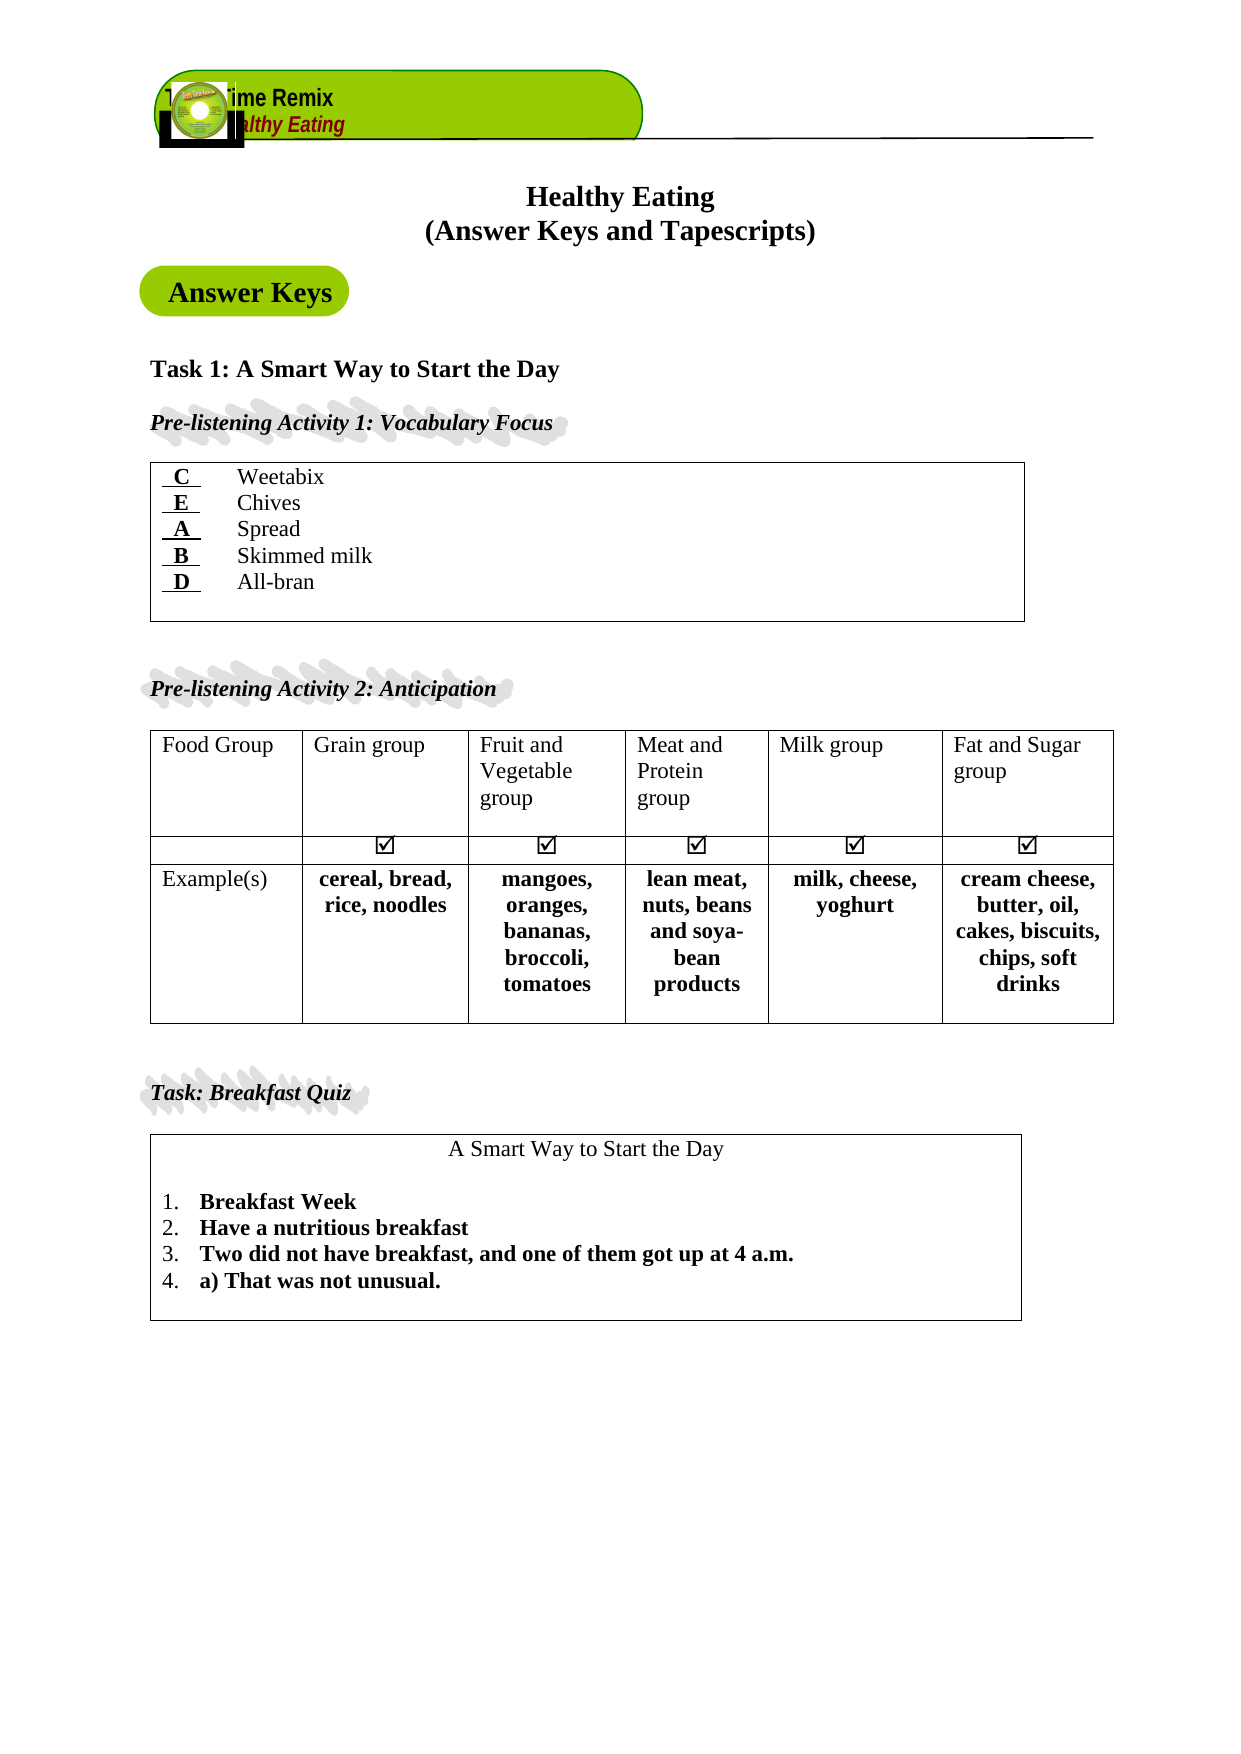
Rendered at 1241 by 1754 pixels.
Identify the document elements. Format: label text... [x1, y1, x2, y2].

table_header C Weetabix E Chives A Spread B Skimmed milk D All-bran [151, 463, 1024, 621]
picture [171, 82, 228, 139]
table_header Grain group [303, 731, 468, 836]
table_cell [626, 837, 768, 864]
table_header Fat and Sugar group [943, 731, 1113, 836]
picture [147, 393, 573, 452]
table_cell [769, 837, 942, 864]
table_header Milk group [769, 731, 942, 836]
table_cell [303, 837, 468, 864]
table_cell Example(s) [151, 865, 302, 1023]
text Pre-listening Activity 1: Vocabulary Focus [150, 409, 1090, 435]
picture [138, 1062, 372, 1121]
table_cell lean meat, nuts, beans and soya-bean products [626, 865, 768, 1023]
table_header Meat and Protein group [626, 731, 768, 836]
table_cell cereal, bread, rice, noodles [303, 865, 468, 1023]
text (Answer Keys and Tapescripts) [150, 213, 1090, 246]
table_header A Smart Way to Start the Day Breakfast Week Have a nutritious breakfast Two did not have breakfast, and one of them got up at 4 a.m. a) That was not unusual. [151, 1135, 1021, 1319]
table_cell [943, 837, 1113, 864]
picture [138, 655, 518, 714]
text Pre-listening Activity 2: Anticipation [150, 675, 1090, 701]
text Task: Breakfast Quiz [150, 1079, 1090, 1105]
table_cell cream cheese, butter, oil, cakes, biscuits, chips, soft drinks [943, 865, 1113, 1023]
table_cell mangoes, oranges, bananas, broccoli, tomatoes [469, 865, 625, 1023]
table_cell [469, 837, 625, 864]
table_header Fruit and Vegetable group [469, 731, 625, 836]
text Answer Keys [168, 275, 1090, 308]
text Healthy Eating [150, 179, 1090, 213]
table_header Food Group [151, 731, 302, 836]
table_cell [151, 837, 302, 864]
table_cell milk, cheese, yoghurt [769, 865, 942, 1023]
text Task 1: A Smart Way to Start the Day [150, 354, 1090, 383]
